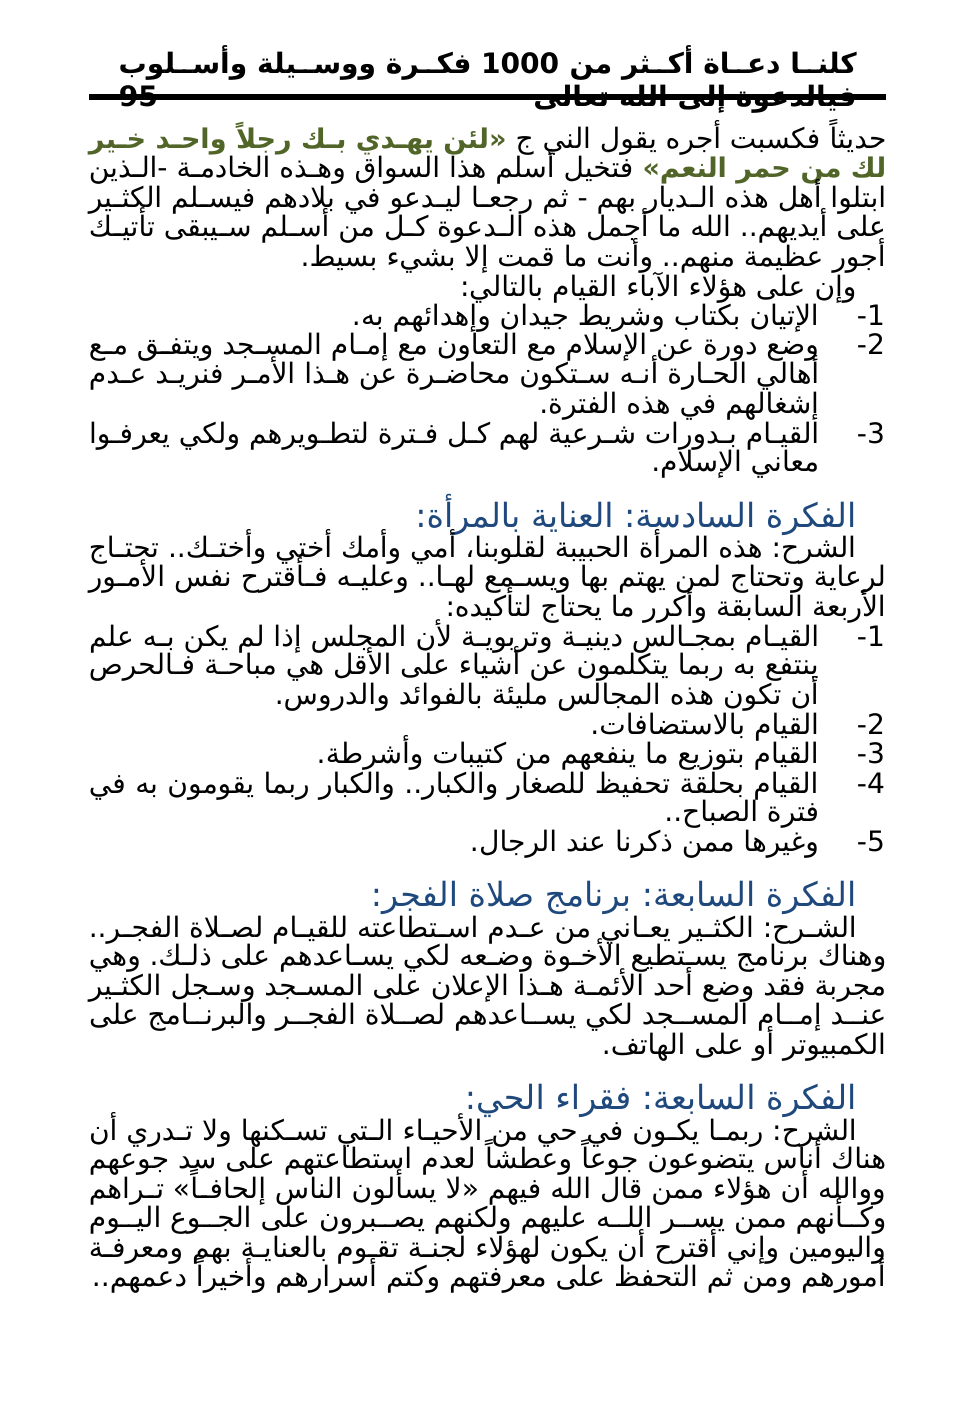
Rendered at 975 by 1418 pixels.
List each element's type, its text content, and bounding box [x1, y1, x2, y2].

text الفكرة السادسة: العناية بالمرأة: [89, 499, 857, 534]
text الشرح: الكثير يعاني من عدم استطاعته للقيام لصلاة الفجر.. وهناك برنامج يستطيع الأخوة وضعه لكي يساعدهم على ذلك. وهي مجربة فقد وضع أحد الأئمة هذا الإعلان على المسجد وسجل الكثير عند إمام المسجد لكي يساعدهم لصلاة الفجر والبرنامج على الكمبيوتر أو على الهاتف. [89, 913, 886, 1061]
text الشرح: ربما يكون في حي من الأحياء التي تسكنها ولا تدري أن هناك أناس يتضوعون جوعاً وعطشاً لعدم استطاعتهم على سد جوعهم ووالله أن هؤلاء ممن قال الله فيهم «لا يسألون الناس إلحافاً» تراهم وكأنهم ممن يسر الله عليهم ولكنهم يصبرون على الجوع اليوم واليومين وإني أقترح أن يكون لهؤلاء لجنة تقوم بالعناية بهم ومعرفة أمورهم ومن ثم التحفظ على معرفتهم وكتم أسرارهم وأخيراً دعمهم.. [89, 1117, 886, 1293]
text الفكرة السابعة: فقراء الحي: [89, 1082, 857, 1117]
list القيام بمجالس دينية وتربوية لأن المجلس إذا لم يكن به علم ينتفع به ربما يتكلمون عن أشياء على الأقل هي مباحة فالحرص أن تكون هذه المجالس مليئة بالفوائد والدروس. [89, 622, 857, 711]
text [89, 125, 886, 272]
list القيام بدورات شرعية لهم كل فترة لتطويرهم ولكي يعرفوا معاني الإسلام. [89, 419, 857, 478]
text الفكرة السابعة: برنامج صلاة الفجر: [89, 879, 857, 913]
list وغيرها ممن ذكرنا عند الرجال. [89, 828, 857, 858]
text الشرح: هذه المرأة الحبيبة لقلوبنا، أمي وأمك أختي وأختك.. تحتاج لرعاية وتحتاج لمن يهتم بها ويسمع لها.. وعليه فأقترح نفس الأمور الأربعة السابقة وأكرر ما يحتاج لتأكيده: [89, 534, 886, 622]
list القيام بتوزيع ما ينفعهم من كتيبات وأشرطة. [89, 740, 857, 769]
list الإتيان بكتاب وشريط جيدان وإهدائهم به. [89, 302, 857, 331]
list وضع دورة عن الإسلام مع التعاون مع إمام المسجد ويتفق مع أهالي الحارة أنه ستكون محاضرة عن هذا الأمر فنريد عدم إشغالهم في هذه الفترة. [89, 331, 857, 419]
list القيام بالاستضافات. [89, 711, 857, 740]
list القيام بحلقة تحفيظ للصغار والكبار.. والكبار ربما يقومون به في فترة الصباح.. [89, 769, 857, 828]
text وإن على هؤلاء الآباء القيام بالتالي: [89, 272, 886, 302]
